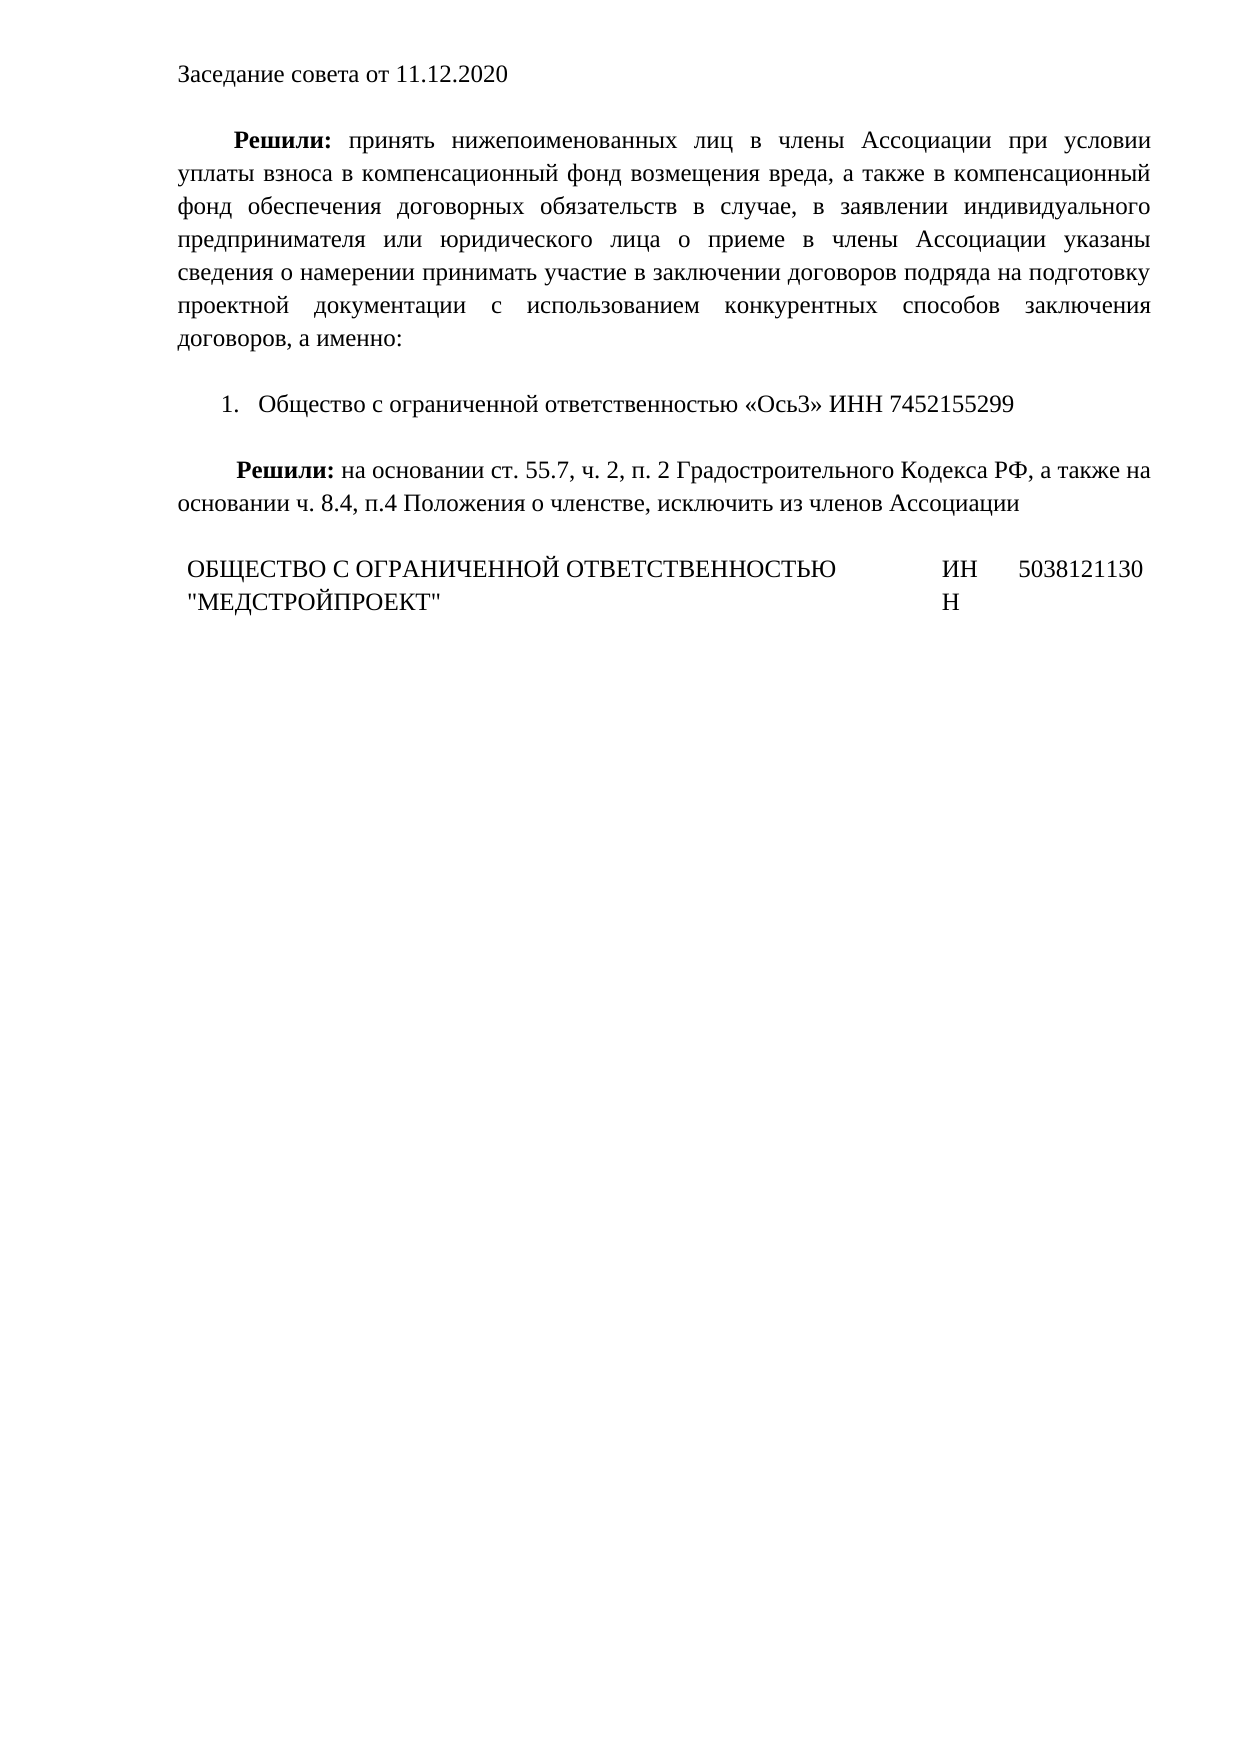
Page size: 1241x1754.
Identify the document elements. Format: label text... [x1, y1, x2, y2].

table_header ОБЩЕСТВО С ОГРАНИЧЕННОЙ ОТВЕТСТВЕННОСТЬЮ "МЕДСТРОЙПРОЕКТ" [176, 554, 930, 638]
list Заседание совета от 11.12.2020 [177, 59, 1152, 88]
text Решили: принять нижепоименованных лиц в члены Ассоциации при условии уплаты взноса в компенсационный фонд возмещения вреда, а также в компенсационный фонд обеспечения договорных обязательств в случае, в заявлении индивидуального предпринимателя или юридического лица о приеме в члены Ассоциации указаны сведения о намерении принимать участие в заключении договоров подряда на подготовку проектной документации с использованием конкурентных способов заключения договоров, а именно: [177, 125, 1152, 352]
table_header 5038121130 [1007, 554, 1154, 638]
text Решили: на основании ст. 55.7, ч. 2, п. 2 Градостроительного Кодекса РФ, а также на основании ч. 8.4, п.4 Положения о членстве, исключить из членов Ассоциации [177, 455, 1152, 517]
list Общество с ограниченной ответственностью «Ось3» ИНН 7452155299 [221, 389, 1152, 418]
table_header ИНН [930, 554, 1007, 638]
